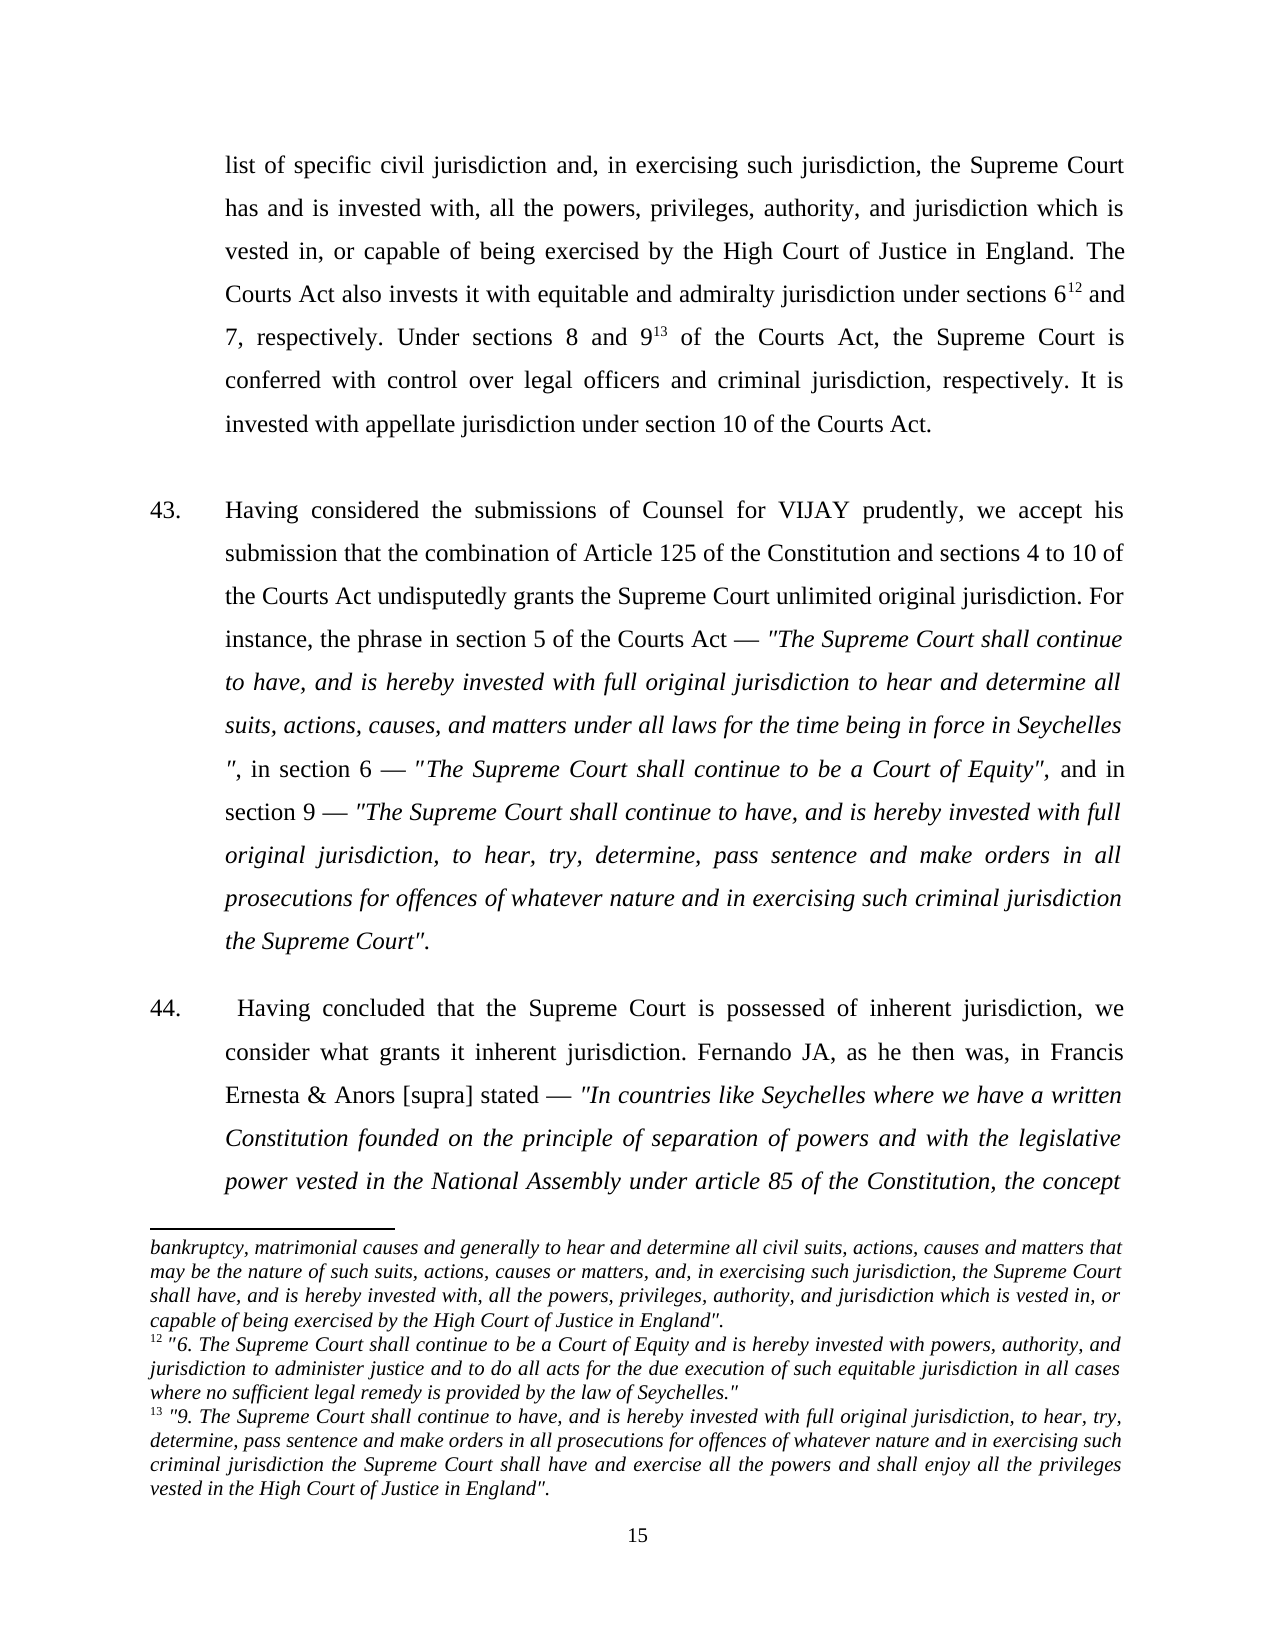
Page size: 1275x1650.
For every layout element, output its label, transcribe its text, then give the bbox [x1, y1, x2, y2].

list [150, 150, 1125, 437]
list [150, 993, 1125, 1195]
list Having considered the submissions of Counsel for VIJAY prudently, we accept his submission that the combination of Article 125 of the Constitution and sections 4 to 10 of the Courts Act undisputedly grants the Supreme Court unlimited original jurisdiction. For instance, the phrase in section 5 of the Courts Act ― ″The Supreme Court shall continue to have, and is hereby invested with full original jurisdiction to hear and determine all suits, actions, causes, and matters under all laws for the time being in force in Seychelles″, in section 6 ― ″The Supreme Court shall continue to be a Court of Equity″, and in section 9 ― ″The Supreme Court shall continue to have, and is hereby invested with full original jurisdiction, to hear, try, determine, pass sentence and make orders in all prosecutions for offences of whatever nature and in exercising such criminal jurisdiction the Supreme Court″. [150, 495, 1125, 955]
